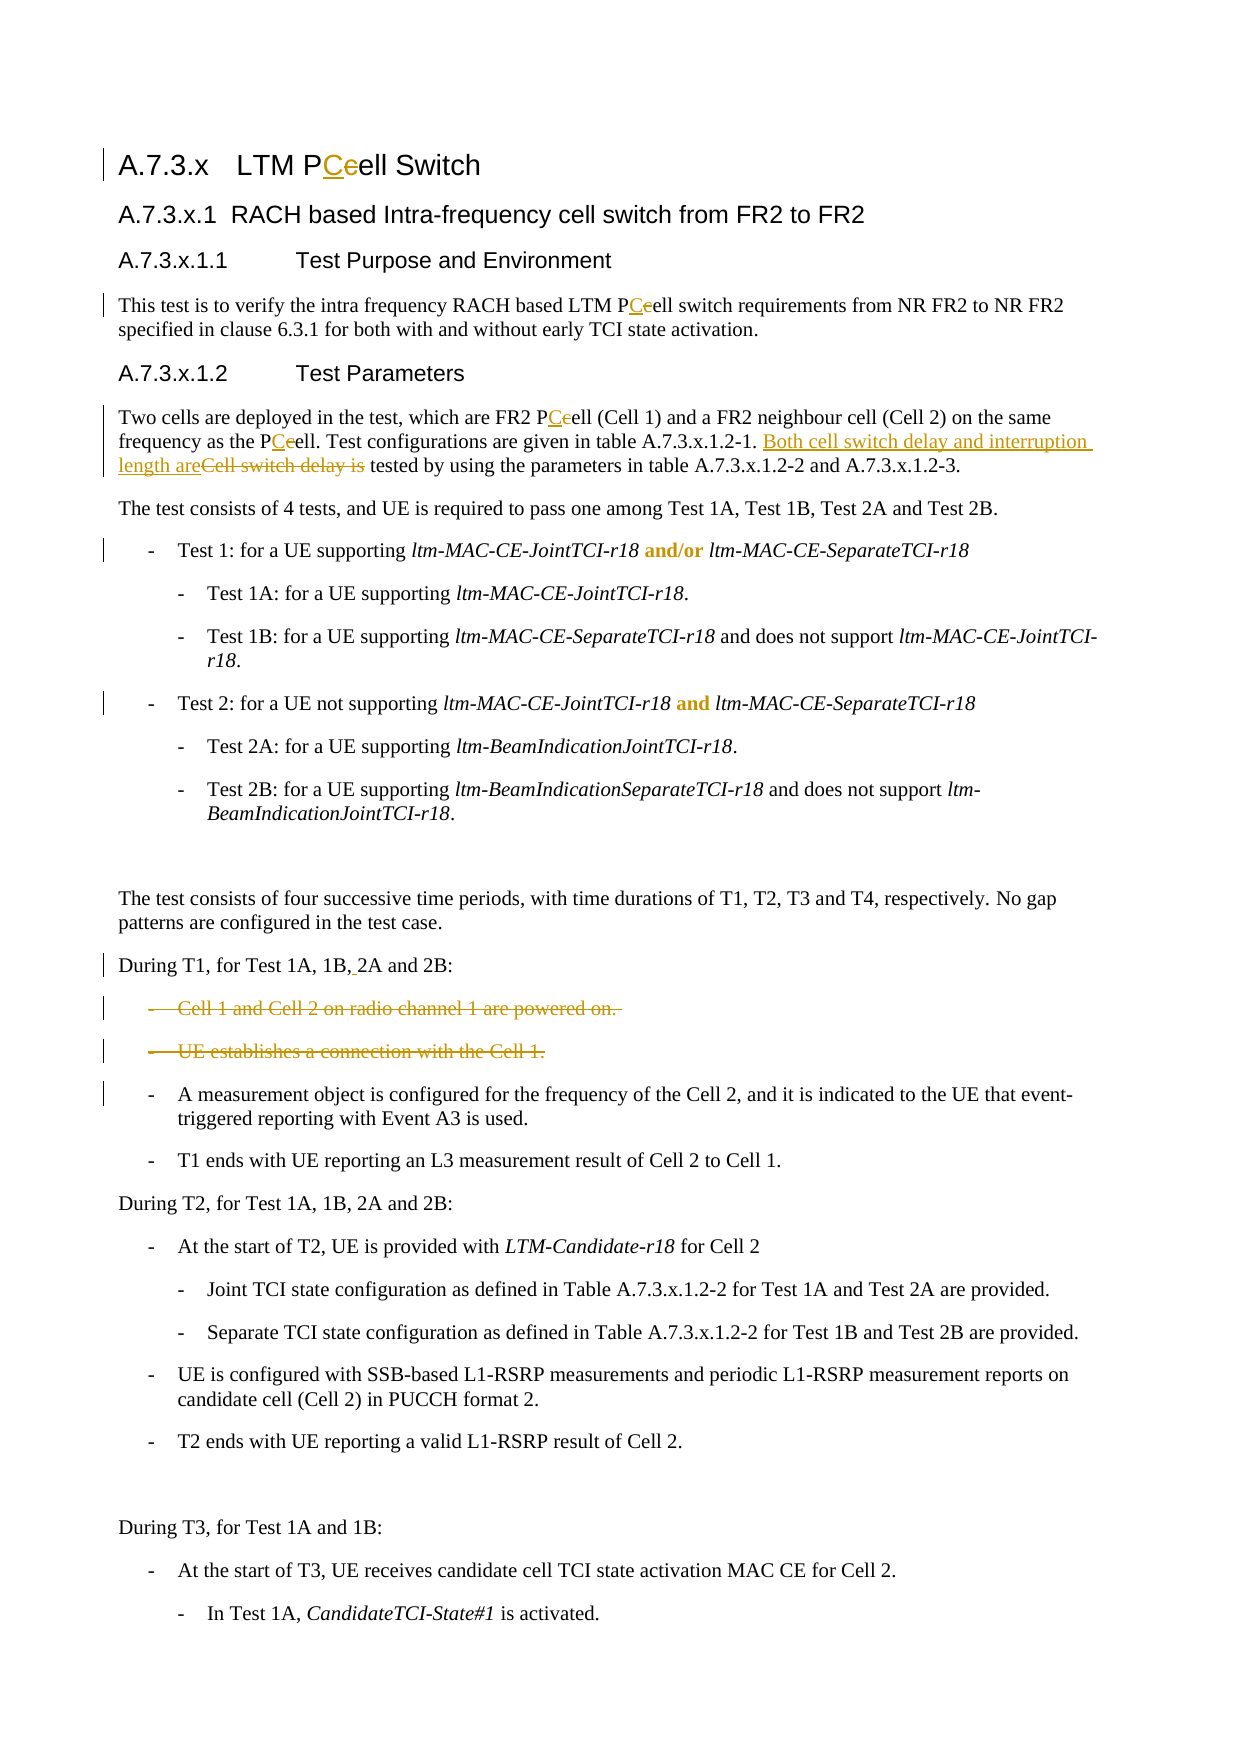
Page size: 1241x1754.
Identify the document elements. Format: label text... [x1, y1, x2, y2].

text During T1, for Test 1A, 1B,2A and 2B: [118, 953, 1122, 977]
text - Test 2B: for a UE supporting ltm-BeamIndicationSeparateTCI-r18 and does not support ltm-BeamIndicationJointTCI-r18. [177, 776, 1122, 824]
text - Test 1: for a UE supporting ltm-MAC-CE-JointTCI-r18 and/or ltm-MAC-CE-SeparateTCI-r18 [148, 538, 1122, 562]
subtitle A.7.3.x.1.1 Test Purpose and Environment [118, 247, 1122, 274]
text - Separate TCI state configuration as defined in Table A.7.3.x.1.2-2 for Test 1B and Test 2B are provided. [177, 1319, 1122, 1344]
text During T2, for Test 1A, 1B, 2A and 2B: [118, 1191, 1122, 1215]
text - T2 ends with UE reporting a valid L1-RSRP result of Cell 2. [148, 1429, 1122, 1453]
text - At the start of T3, UE receives candidate cell TCI state activation MAC CE for Cell 2. [148, 1558, 1122, 1582]
text - Test 1B: for a UE supporting ltm-MAC-CE-SeparateTCI-r18 and does not support ltm-MAC-CE-JointTCI-r18. [177, 624, 1122, 672]
text - Test 2A: for a UE supporting ltm-BeamIndicationJointTCI-r18. [177, 734, 1122, 758]
text - A measurement object is configured for the frequency of the Cell 2, and it is indicated to the UE that event-triggered reporting with Event A3 is used. [148, 1081, 1122, 1129]
subtitle A.7.3.x.1 RACH based Intra-frequency cell switch from FR2 to FR2 [118, 200, 1122, 229]
text Two cells are deployed in the test, which are FR2 Pell (Cell 1) and a FR2 neighbour cell (Cell 2) on the same frequency as the Pell. Test configurations are given in table A.7.3.x.1.2-1. tested by using the parameters in table A.7.3.x.1.2-2 and A.7.3.x.1.2-3. [118, 404, 1122, 477]
text - Test 2: for a UE not supporting ltm-MAC-CE-JointTCI-r18 and ltm-MAC-CE-SeparateTCI-r18 [148, 691, 1122, 715]
text - Test 1A: for a UE supporting ltm-MAC-CE-JointTCI-r18. [177, 581, 1122, 605]
text The test consists of four successive time periods, with time durations of T1, T2, T3 and T4, respectively. No gap patterns are configured in the test case. [118, 886, 1122, 934]
subtitle A.7.3.x LTM Pell Switch [118, 148, 1122, 181]
text During T3, for Test 1A and 1B: [118, 1515, 1122, 1539]
subtitle A.7.3.x.1.2 Test Parameters [118, 359, 1122, 386]
text - UE is configured with SSB-based L1-RSRP measurements and periodic L1-RSRP measurement reports on candidate cell (Cell 2) in PUCCH format 2. [148, 1362, 1122, 1411]
text - T1 ends with UE reporting an L3 measurement result of Cell 2 to Cell 1. [148, 1148, 1122, 1172]
text This test is to verify the intra frequency RACH based LTM Pell switch requirements from NR FR2 to NR FR2 specified in clause 6.3.1 for both with and without early TCI state activation. [118, 293, 1122, 341]
text The test consists of 4 tests, and UE is required to pass one among Test 1A, Test 1B, Test 2A and Test 2B. [118, 496, 1122, 519]
text - At the start of T2, UE is provided with LTM-Candidate-r18 for Cell 2 [148, 1234, 1122, 1258]
text - In Test 1A, CandidateTCI-State#1 is activated. [177, 1601, 1122, 1624]
text - Joint TCI state configuration as defined in Table A.7.3.x.1.2-2 for Test 1A and Test 2A are provided. [177, 1277, 1122, 1301]
